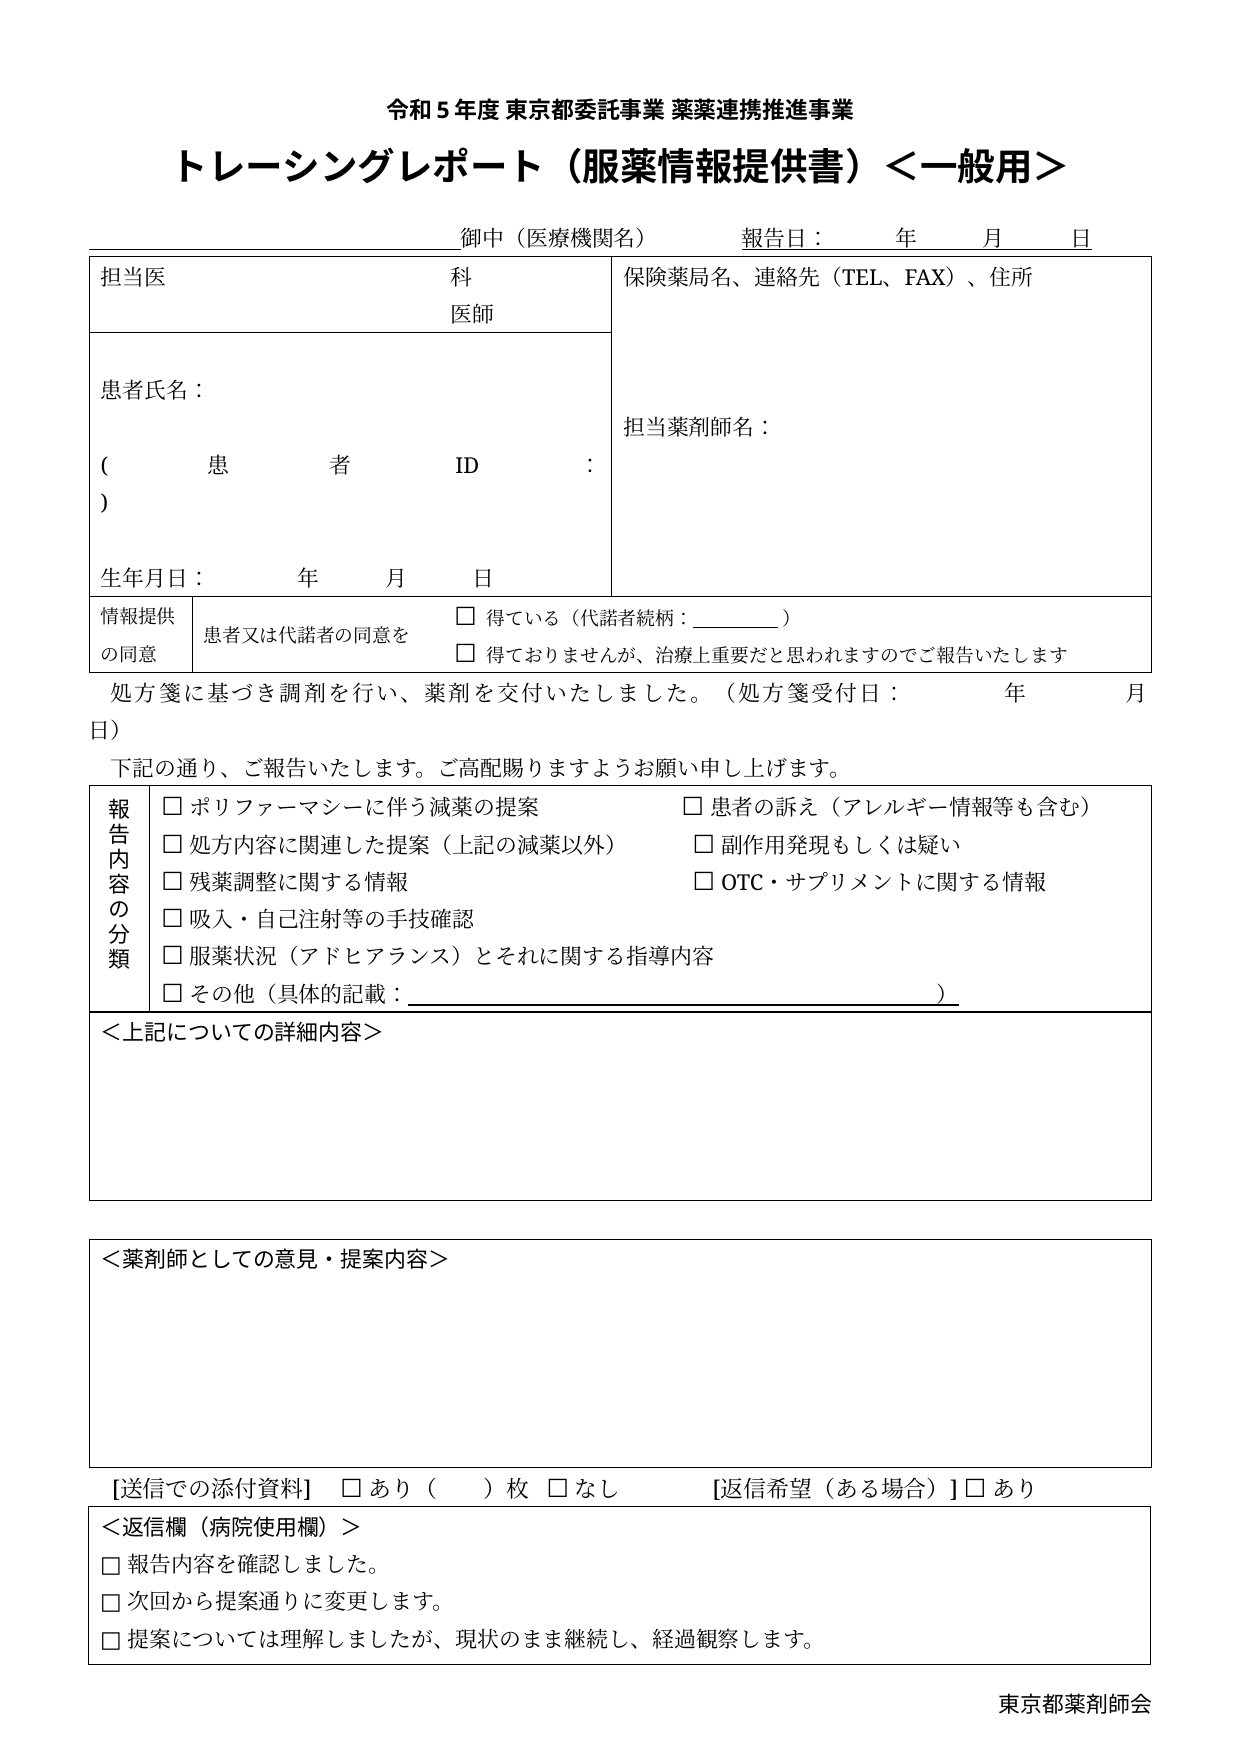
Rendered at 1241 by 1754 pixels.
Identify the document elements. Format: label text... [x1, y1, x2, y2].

table_cell 患者氏名： (患者ID： ) 生年月日： 年 月 日 [90, 333, 611, 596]
table_header ポリファーマシーに伴う減薬の提案 患者の訴え（アレルギー情報等も含む） 処方内容に関連した提案（上記の減薬以外） 副作用発現もしくは疑い 残薬調整に関する情報 OTC・サプリメントに関する情報 吸入・自己注射等の手技確認 服薬状況（アドヒアランス）とそれに関する指導内容 その他（具体的記載： ） [150, 786, 1151, 1011]
text 御中（医療機関名） 報告日： 年 月 日 [89, 219, 1152, 256]
text [送信での添付資料] あり（ ）枚 なし [返信希望（ある場合）] あり [89, 1468, 1152, 1506]
table_header 報告内容の分類 [90, 786, 149, 1011]
text 下記の通り、ご報告いたします。ご高配賜りますようお願い申し上げます。 [89, 748, 1152, 785]
table_header 保険薬局名、連絡先（TEL、FAX）、住所 担当薬剤師名： [612, 257, 1151, 596]
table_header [89, 1507, 1150, 1663]
text 処方箋に基づき調剤を行い、薬剤を交付いたしました。（処方箋受付日： 年 月 日） [89, 673, 1152, 748]
table_header 担当医 科 医師 [90, 257, 611, 332]
table_cell ＜上記についての詳細内容＞ [90, 1013, 1151, 1200]
table_cell 患者又は代諾者の同意を [193, 597, 443, 672]
text トレーシングレポート（服薬情報提供書）＜一般用＞ [89, 127, 1152, 202]
table_header ＜薬剤師としての意見・提案内容＞ [90, 1240, 1151, 1467]
table_cell 情報提供 の同意 [90, 597, 192, 672]
table_cell 得ている（代諾者続柄： ） 得ておりませんが、治療上重要だと思われますのでご報告いたします [443, 597, 1151, 672]
text 令和5年度 東京都委託事業 薬薬連携推進事業 [89, 89, 1152, 127]
